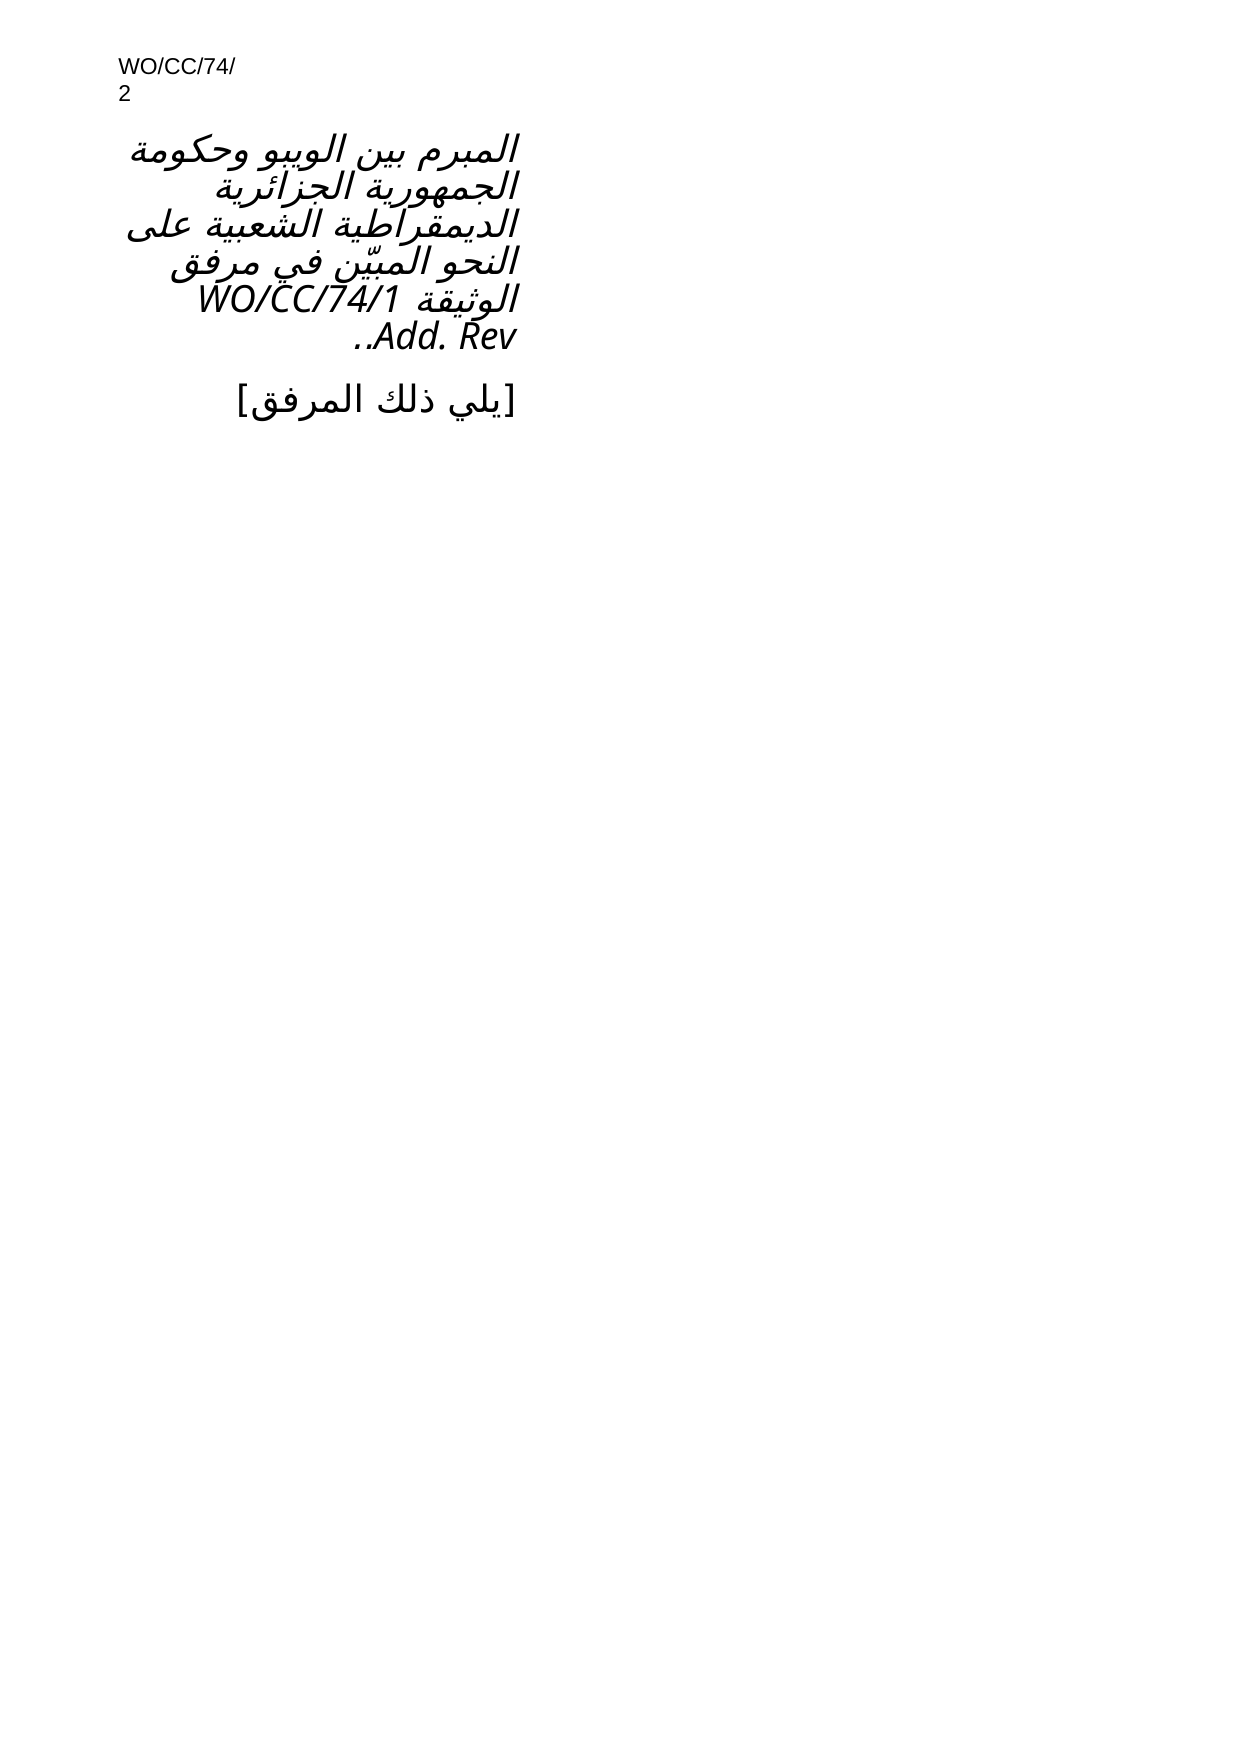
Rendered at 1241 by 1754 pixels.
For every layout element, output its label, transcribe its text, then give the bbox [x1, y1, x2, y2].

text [118, 132, 516, 357]
text [يلي ذلك المرفق] [118, 382, 516, 420]
